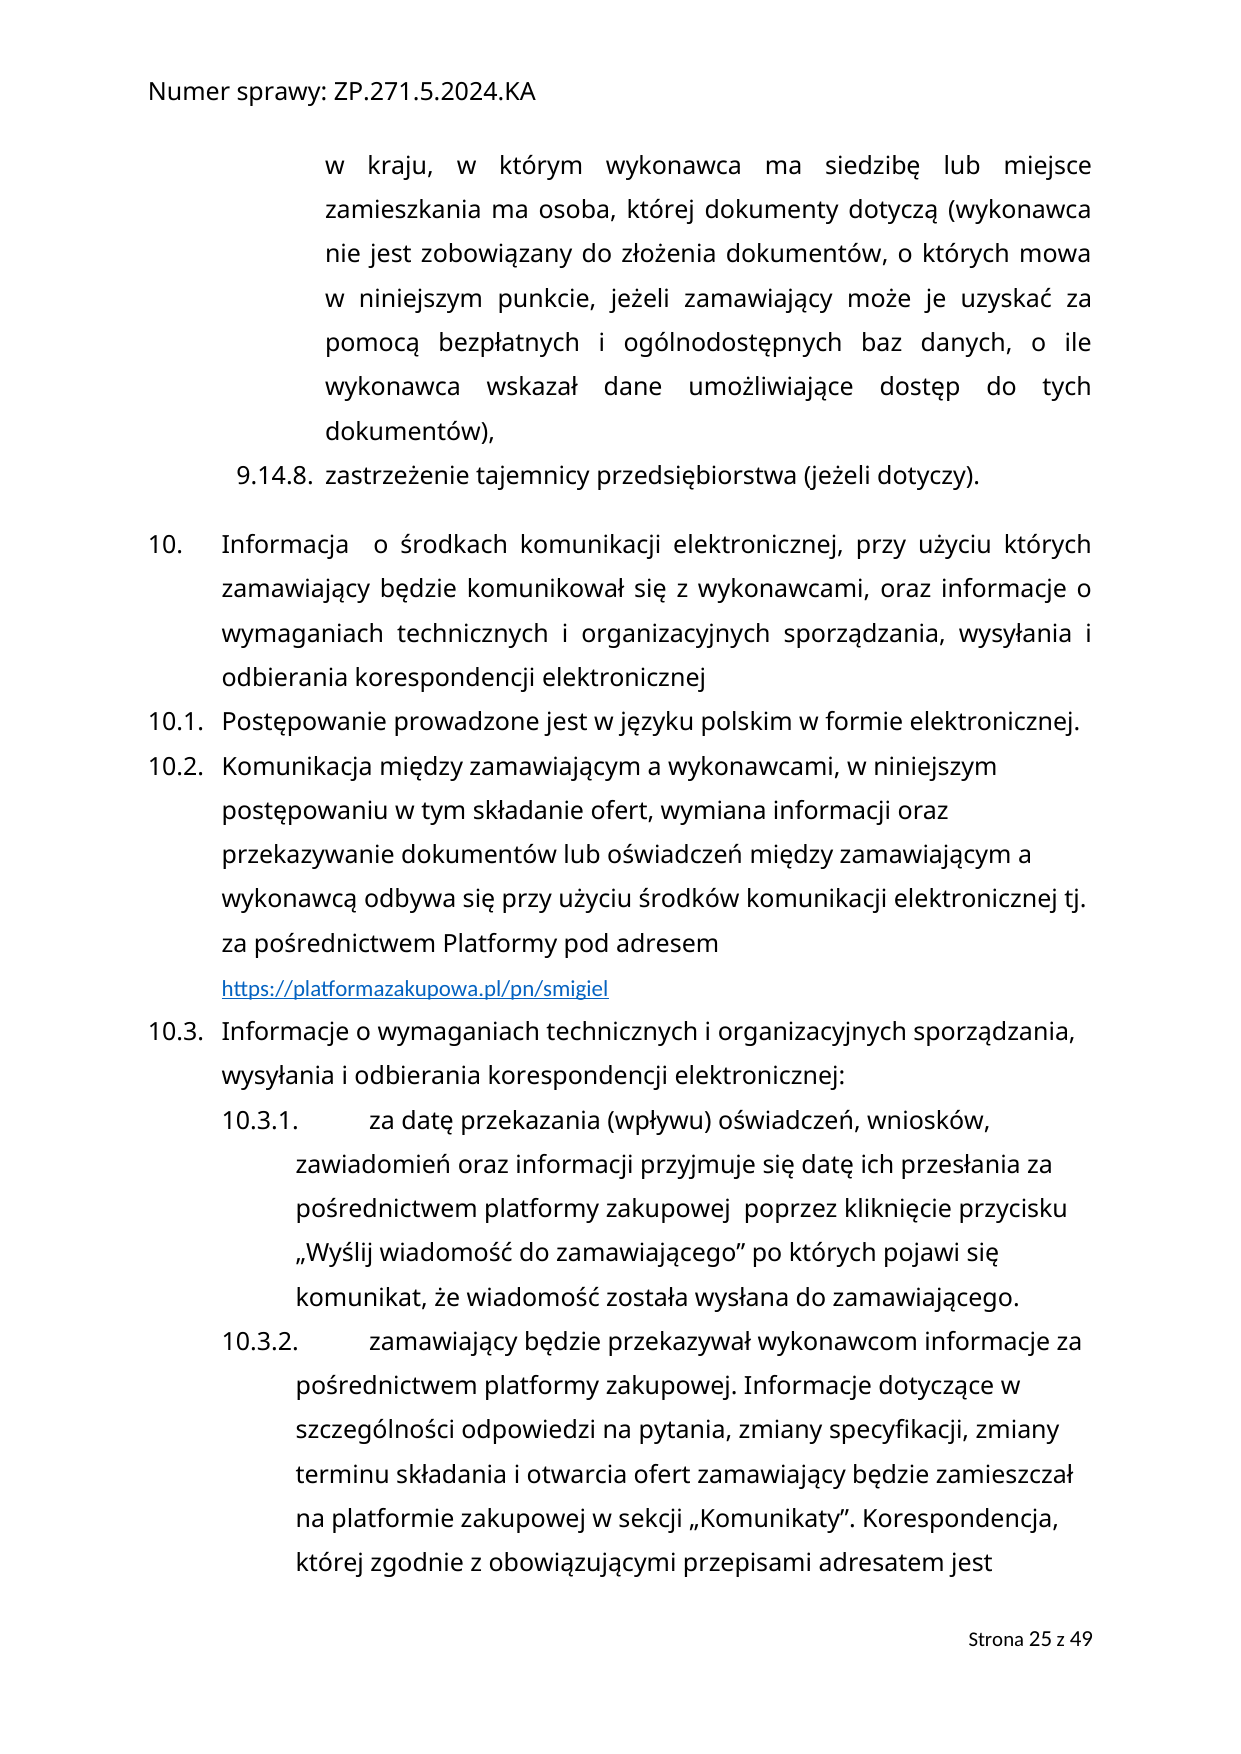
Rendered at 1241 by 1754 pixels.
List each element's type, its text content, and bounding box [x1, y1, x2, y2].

list Informacje o wymaganiach technicznych i organizacyjnych sporządzania, wysyłania i odbierania korespondencji elektronicznej: [148, 1014, 1093, 1092]
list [236, 148, 1093, 447]
list Komunikacja między zamawiającym a wykonawcami, w niniejszym postępowaniu w tym składanie ofert, wymiana informacji oraz przekazywanie dokumentów lub oświadczeń między zamawiającym a wykonawcą odbywa się przy użyciu środków komunikacji elektronicznej tj. za pośrednictwem Platformy pod adresem https://platformazakupowa.pl/pn/smigiel [148, 748, 1093, 1003]
list za datę przekazania (wpływu) oświadczeń, wniosków, zawiadomień oraz informacji przyjmuje się datę ich przesłania za pośrednictwem platformy zakupowej poprzez kliknięcie przycisku „Wyślij wiadomość do zamawiającego” po których pojawi się komunikat, że wiadomość została wysłana do zamawiającego. [221, 1102, 1093, 1313]
subtitle Informacja o środkach komunikacji elektronicznej, przy użyciu których zamawiający będzie komunikował się z wykonawcami, oraz informacje o wymaganiach technicznych i organizacyjnych sporządzania, wysyłania i odbierania korespondencji elektronicznej [148, 527, 1093, 694]
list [221, 1324, 1093, 1579]
list Postępowanie prowadzone jest w języku polskim w formie elektronicznej. [148, 704, 1093, 738]
list zastrzeżenie tajemnicy przedsiębiorstwa (jeżeli dotyczy). [236, 457, 1093, 492]
